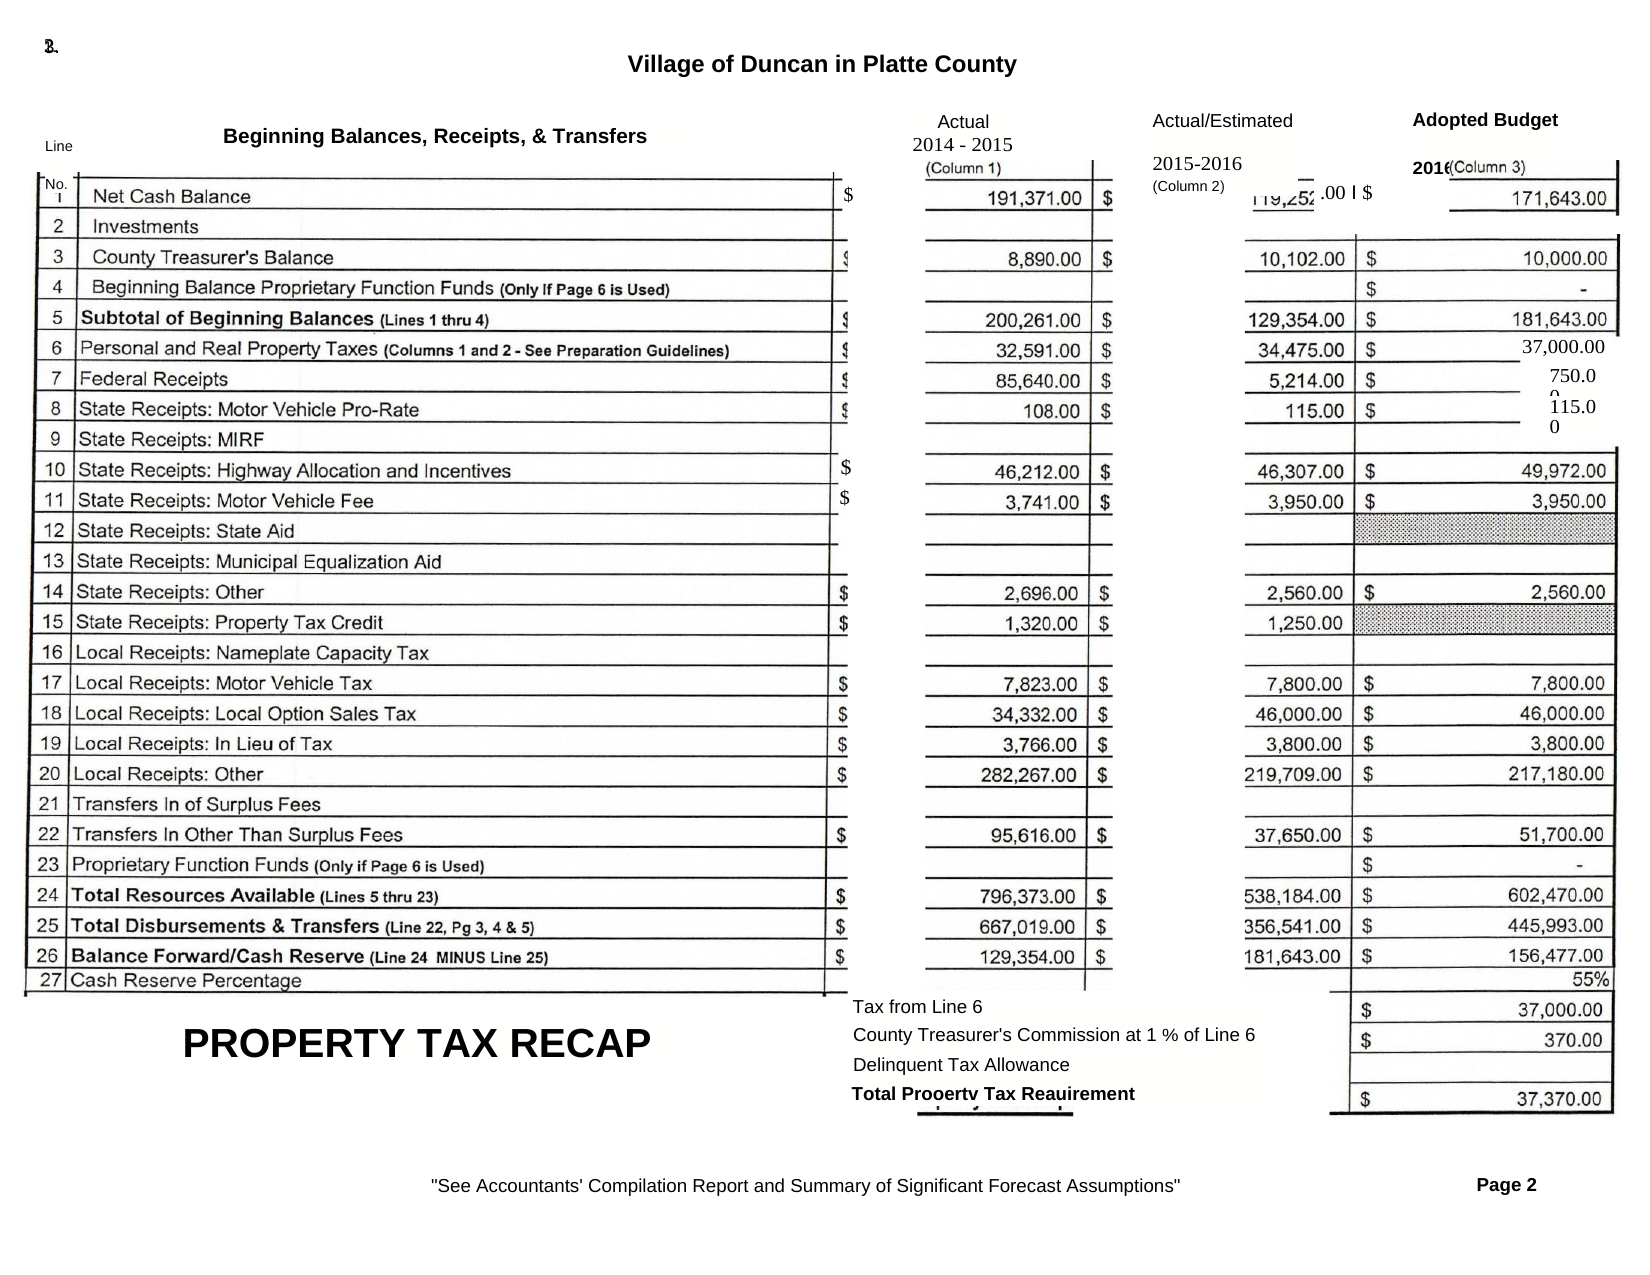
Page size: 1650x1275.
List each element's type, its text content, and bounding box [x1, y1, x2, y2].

text Page 2 [1476, 1176, 1562, 1196]
text "See Accountants' Compilation Report and Summary of Significant Forecast Assumptions" [431, 1177, 1264, 1197]
picture [1243, 234, 1622, 1116]
picture [1251, 174, 1314, 213]
text .00 I $ [1320, 182, 1377, 203]
text Actual/Estimated 2015-2016 (Column 2) [1152, 110, 1298, 196]
picture [925, 160, 1113, 991]
text Line No. [45, 136, 73, 193]
text Village of Duncan in Platte County [627, 51, 1036, 78]
text Tax from Line 6 [852, 997, 1264, 1017]
picture [19, 172, 847, 994]
picture [1449, 160, 1623, 216]
text Actual 2014 - 2015 [912, 109, 1015, 156]
text 750.00 [1549, 366, 1606, 408]
text County Treasurer's Commission at 1 % of Line 6 Delinquent Tax Allowance [853, 1017, 1264, 1077]
text 37,000.00 [1522, 337, 1606, 358]
text Adopted Budget 2016 - 2017 [1412, 107, 1562, 179]
text PROPERTY TAX RECAP [182, 1023, 673, 1066]
text 115.00 [1549, 396, 1605, 438]
picture [917, 1106, 1074, 1120]
text Beginning Balances, Receipts, & Transfers [223, 125, 693, 148]
text Total Prooertv Tax Reauirement [851, 1077, 1264, 1106]
